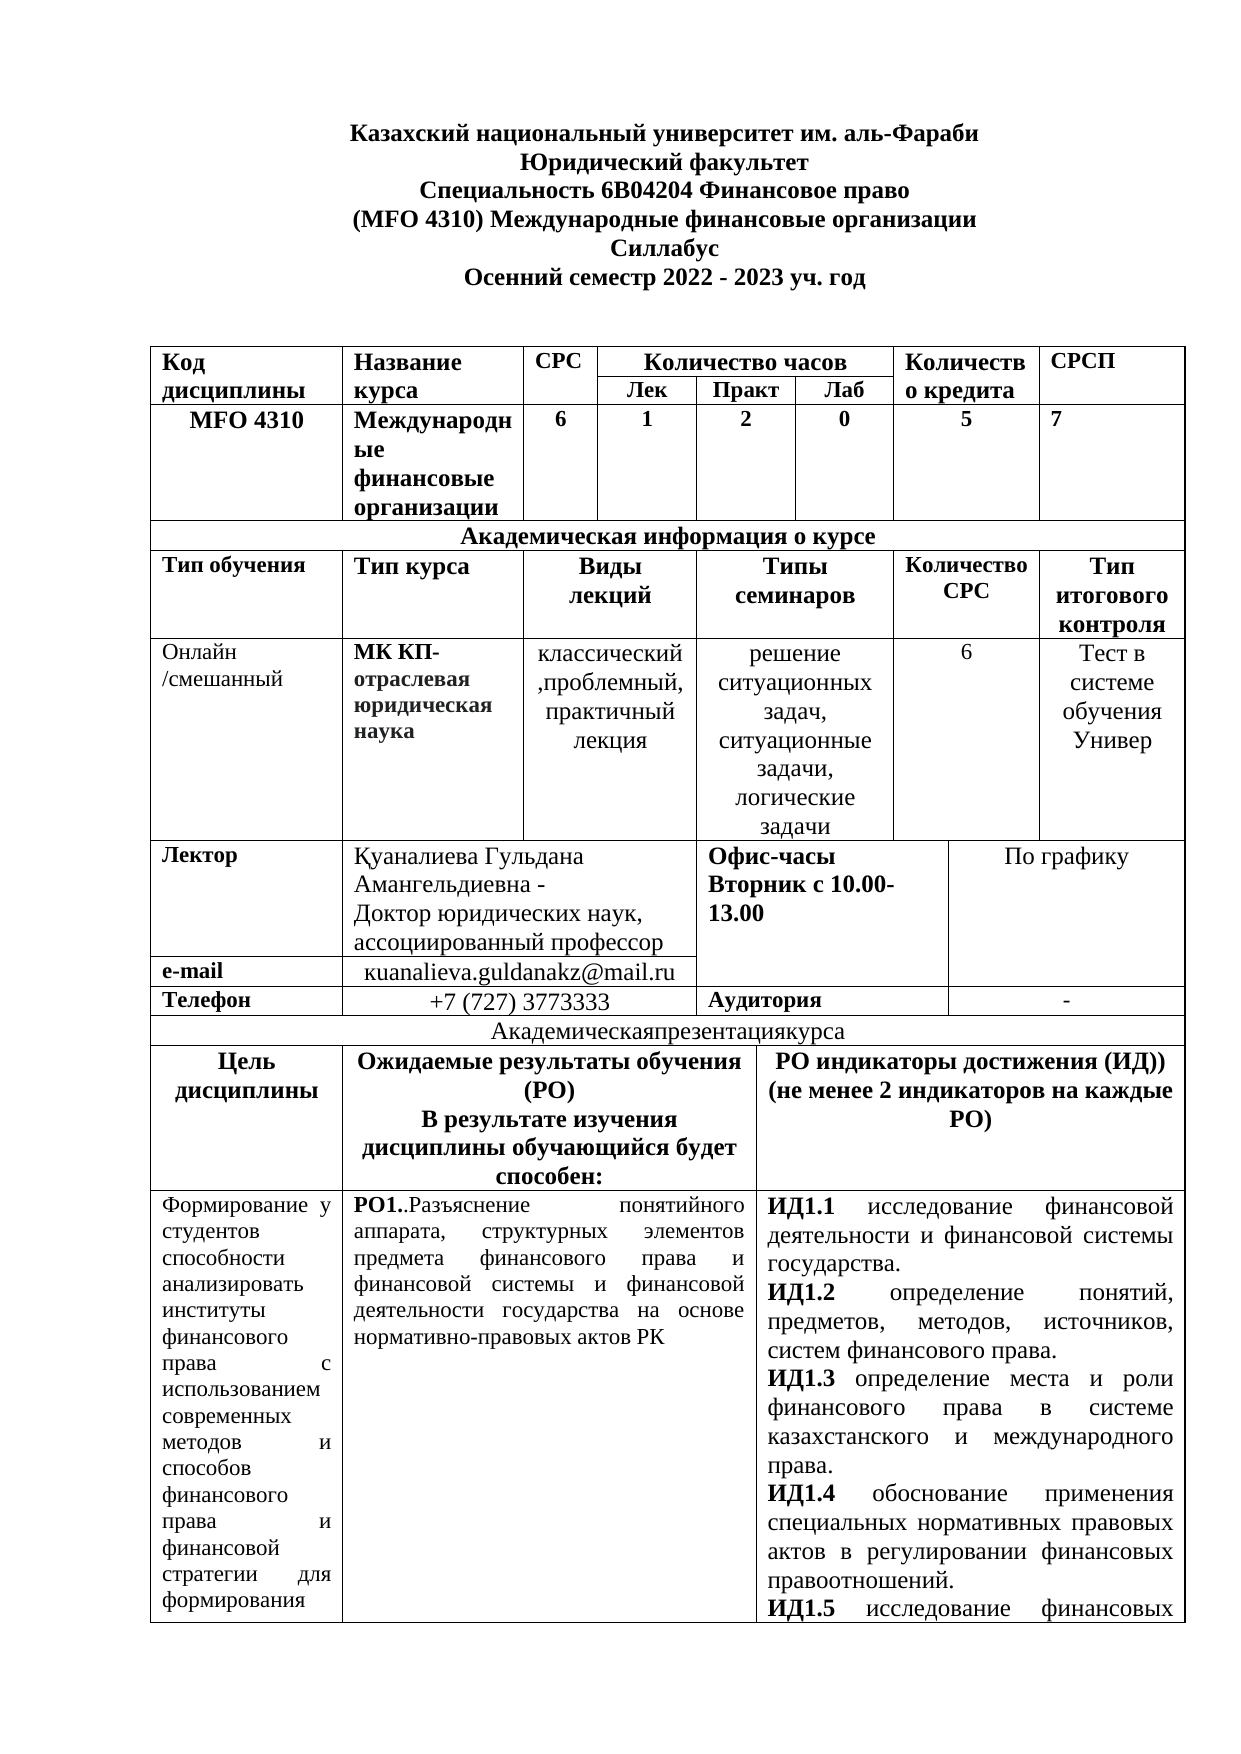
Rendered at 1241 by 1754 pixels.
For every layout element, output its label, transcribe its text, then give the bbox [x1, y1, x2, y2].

table_cell классический,проблемный, практичный лекция [524, 639, 696, 840]
table_header Количество часов [598, 347, 893, 376]
table_cell e-mail [151, 957, 342, 986]
table_cell 6 [894, 639, 1039, 840]
table_cell Лектор [151, 841, 342, 956]
table_cell - [949, 987, 1184, 1015]
table_cell Цель дисциплины [151, 1046, 342, 1190]
table_header Код дисциплины [151, 347, 342, 404]
table_cell Тип итогового контроля [1040, 551, 1184, 637]
text Юридический факультет [177, 147, 1152, 176]
table_cell 6 [524, 405, 597, 520]
table_cell Ожидаемые результаты обучения (РО) В результате изучения дисциплины обучающийся будет способен: [343, 1046, 756, 1190]
table_cell Тип курса [343, 551, 523, 637]
table_cell +7 (727) 3773333 [343, 987, 696, 1015]
table_cell 1 [598, 405, 696, 520]
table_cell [757, 1191, 1184, 1622]
table_cell 5 [894, 405, 1039, 520]
table_cell Офис-часы Вторник с 10.00-13.00 [697, 841, 948, 986]
table_header Количество кредита [894, 347, 1039, 404]
text Казахский национальный университет им. аль-Фараби [177, 118, 1152, 147]
table_cell Типы семинаров [697, 551, 893, 637]
table_cell По графику [949, 841, 1184, 986]
table_cell Аудитория [697, 987, 948, 1015]
table_cell Лаб [796, 377, 893, 404]
text Специальность 6В04204 Финансовое право [177, 176, 1152, 204]
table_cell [343, 1191, 756, 1622]
table_cell Онлайн /смешанный [151, 639, 342, 840]
table_cell Телефон [151, 987, 342, 1015]
table_cell решение ситуационных задач, ситуационные задачи, логические задачи [697, 639, 893, 840]
table_cell МК КП-отраслевая юридическая наука [343, 639, 523, 840]
table_cell Қуаналиева Гульдана Амангельдиевна - Доктор юридических наук, ассоциированный профессор [343, 841, 696, 956]
table_cell РО индикаторы достижения (ИД)) (не менее 2 индикаторов на каждые РО) [757, 1046, 1184, 1190]
table_cell Тип обучения [151, 551, 342, 637]
table_cell Тест в системе обучения Универ [1040, 639, 1184, 840]
table_header СРС [524, 347, 597, 404]
table_header СРСП [1040, 347, 1184, 404]
table_header Название курса [343, 347, 523, 404]
text Осенний семестр 2022 - 2023 уч. год [177, 262, 1152, 291]
text Силлабус [177, 233, 1152, 262]
table_cell МFO 4310 [151, 405, 342, 520]
table_cell Международные финансовые организации [343, 405, 523, 520]
table_cell Академическаяпрезентациякурса [151, 1016, 1184, 1045]
table_cell Практ [697, 377, 795, 404]
table_cell кuanalieva.guldanakz@mail.ru [343, 957, 696, 986]
table_cell Академическая информация о курсе [151, 521, 1184, 550]
text (МFO 4310) Международные финансовые организации [177, 204, 1152, 233]
table_cell Лек [598, 377, 696, 404]
table_cell 0 [796, 405, 893, 520]
table_cell 2 [697, 405, 795, 520]
table_cell Количество СРС [894, 551, 1039, 637]
table_cell 7 [1040, 405, 1184, 520]
table_cell Виды лекций [524, 551, 696, 637]
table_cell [151, 1191, 342, 1622]
